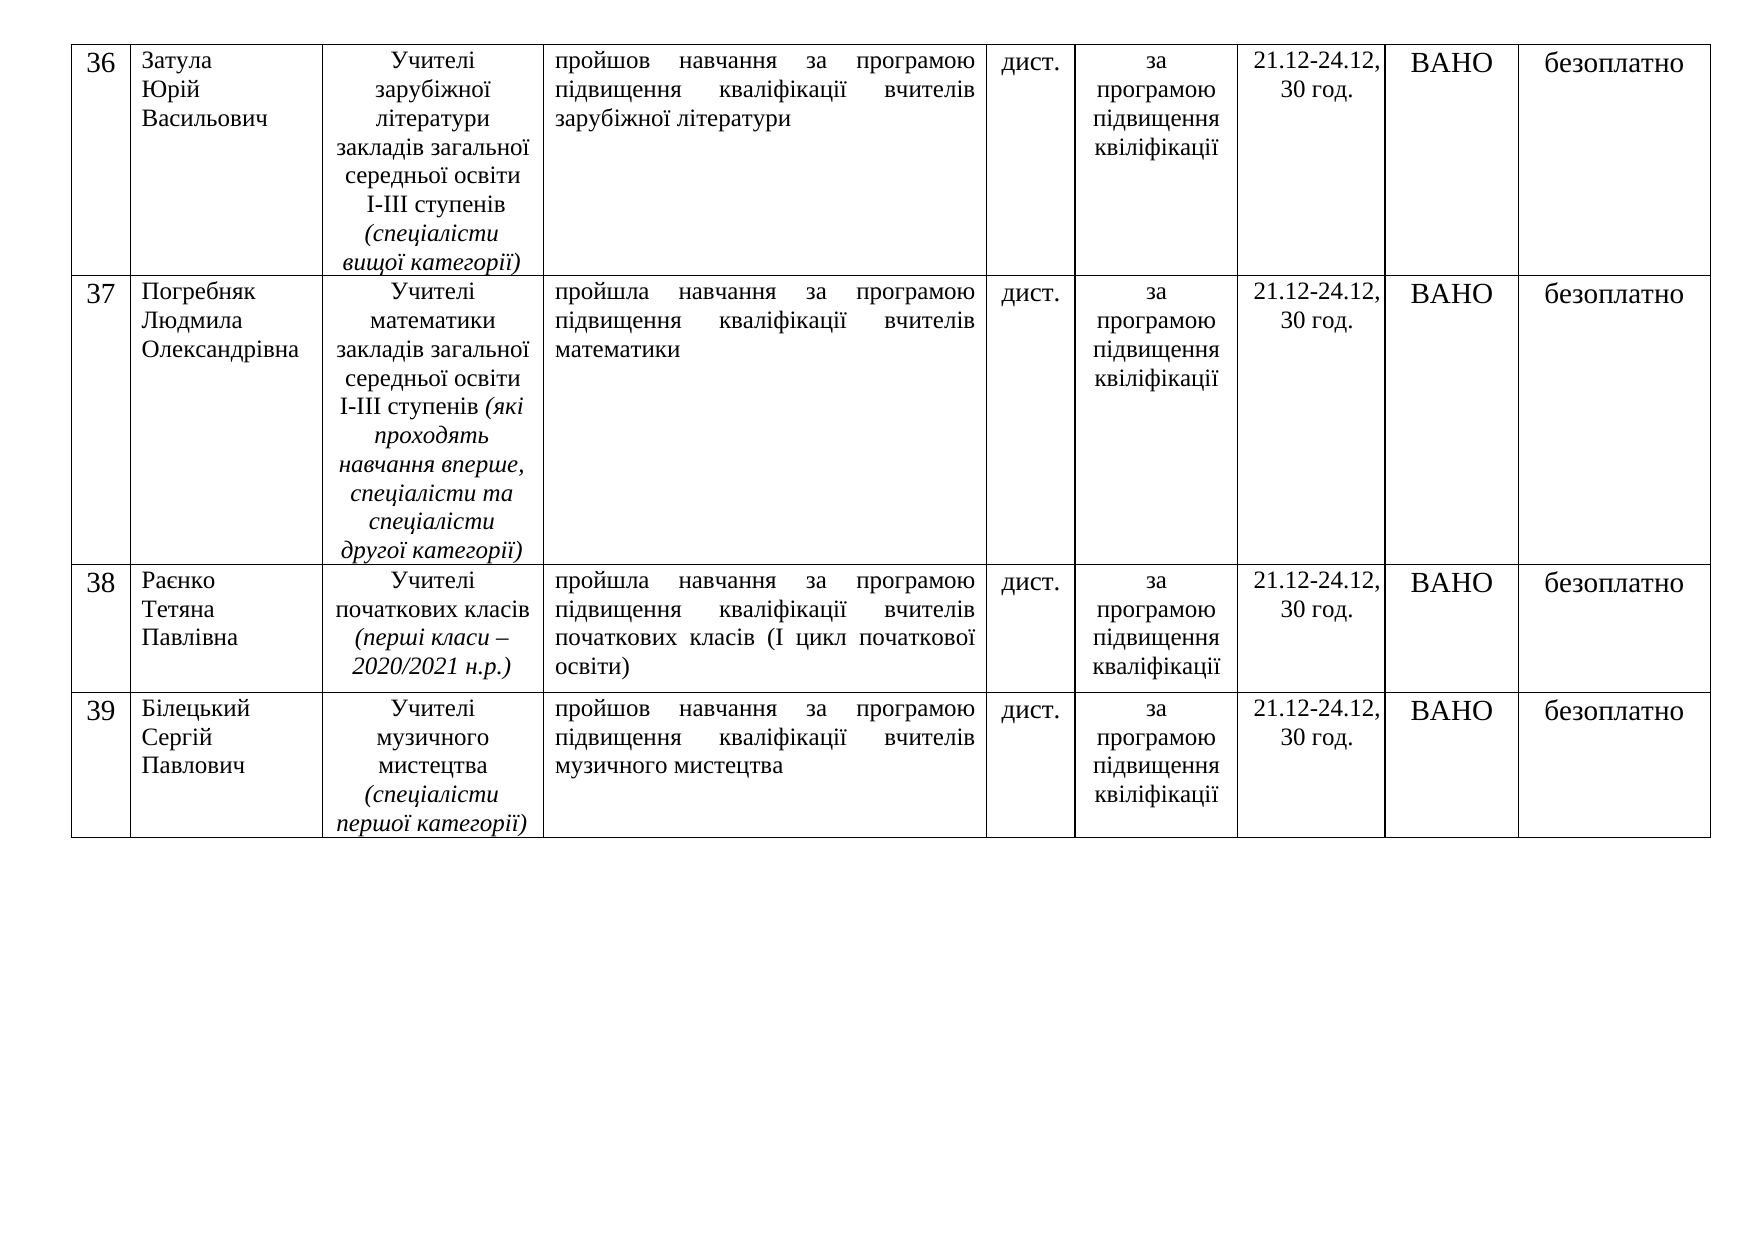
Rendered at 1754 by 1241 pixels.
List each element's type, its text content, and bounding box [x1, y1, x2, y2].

table_cell Учителі початкових класів (перші класи – 2020/2021 н.р.) [323, 565, 543, 692]
table_cell Учителі музичного мистецтва (спеціалісти першої категорії) [323, 693, 543, 837]
table_cell 36 [72, 45, 130, 275]
table_cell ВАНО [1386, 693, 1518, 837]
table_cell 39 [72, 693, 130, 837]
table_cell 38 [72, 565, 130, 692]
table_cell дист. [987, 45, 1074, 275]
table_cell ВАНО [1386, 45, 1518, 275]
table_cell безоплатно [1519, 693, 1710, 837]
table_cell 21.12-24.12, 30 год. [1238, 565, 1384, 692]
table_cell Учителі математики закладів загальної середньої освіти І-ІІІ ступенів (які проходять навчання вперше, спеціалісти та спеціалісти другої категорії) [323, 276, 543, 564]
table_cell дист. [987, 565, 1074, 692]
table_cell безоплатно [1519, 45, 1710, 275]
table_cell за програмою підвищення кваліфікації [1076, 565, 1237, 692]
table_cell дист. [987, 693, 1074, 837]
table_cell Білецький Сергій Павлович [131, 693, 322, 837]
table_cell безоплатно [1519, 276, 1710, 564]
table_cell Затула Юрій Васильович [131, 45, 322, 275]
table_cell Учителі зарубіжної літератури закладів загальної середньої освіти І-ІІІ ступенів (спеціалісти вищої категорії) [323, 45, 543, 275]
table_cell 21.12-24.12, 30 год. [1238, 276, 1384, 564]
table_cell 37 [72, 276, 130, 564]
table_cell безоплатно [1519, 565, 1710, 692]
table_cell пройшла навчання за програмою підвищення кваліфікації вчителів початкових класів (І цикл початкової освіти) [544, 565, 986, 692]
table_cell Погребняк Людмила Олександрівна [131, 276, 322, 564]
table_cell 21.12-24.12, 30 год. [1238, 45, 1384, 275]
table_cell 21.12-24.12, 30 год. [1238, 693, 1384, 837]
table_cell пройшла навчання за програмою підвищення кваліфікації вчителів математики [544, 276, 986, 564]
table_cell ВАНО [1386, 565, 1518, 692]
table_cell за програмою підвищення квіліфікації [1076, 693, 1237, 837]
table_cell пройшов навчання за програмою підвищення кваліфікації вчителів музичного мистецтва [544, 693, 986, 837]
table_cell за програмою підвищення квіліфікації [1076, 276, 1237, 564]
table_cell за програмою підвищення квіліфікації [1076, 45, 1237, 275]
table_cell ВАНО [1386, 276, 1518, 564]
table_cell пройшов навчання за програмою підвищення кваліфікації вчителів зарубіжної літератури [544, 45, 986, 275]
table_cell Раєнко Тетяна Павлівна [131, 565, 322, 692]
table_cell дист. [987, 276, 1074, 564]
